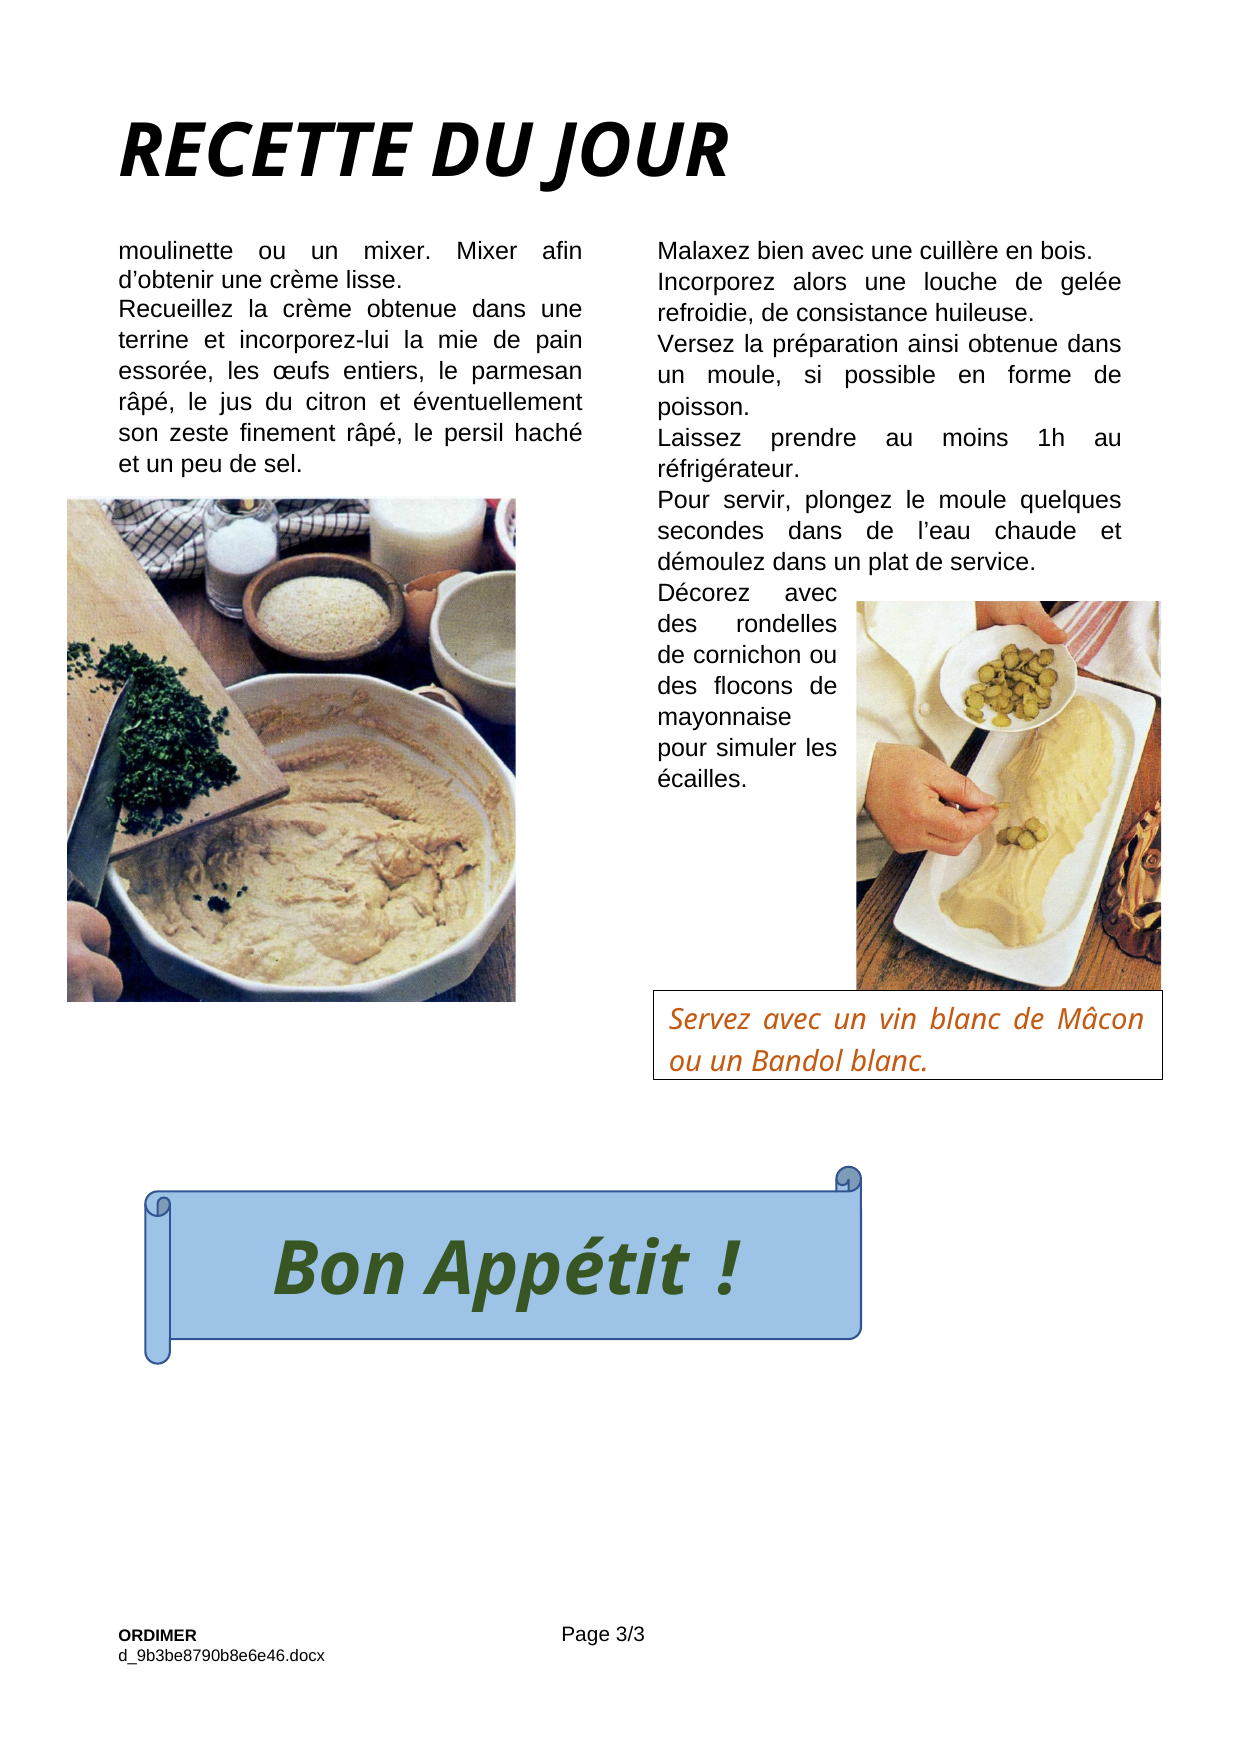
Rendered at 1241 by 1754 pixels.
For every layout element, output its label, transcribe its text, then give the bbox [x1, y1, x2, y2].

text Décorez avec des rondelles de cornichon ou des flocons de mayonnaise pour simuler les écailles. [657, 578, 1122, 793]
text Malaxez bien avec une cuillère en bois. [657, 236, 1122, 265]
picture [854, 601, 1161, 990]
text Incorporez alors une louche de gelée refroidie, de consistance huileuse. [657, 267, 1122, 327]
text Laissez prendre au moins 1h au réfrigérateur. [657, 422, 1122, 482]
text Recueillez la crème obtenue dans une terrine et incorporez-lui la mie de pain essorée, les œufs entiers, le parmesan râpé, le jus du citron et éventuellement son zeste finement râpé, le persil haché et un peu de sel. [118, 294, 583, 478]
text Pour servir, plongez le moule quelques secondes dans de l’eau chaude et démoulez dans un plat de service. [657, 484, 1122, 575]
picture [65, 496, 516, 1000]
text Versez la préparation ainsi obtenue dans un moule, si possible en forme de poisson. [657, 329, 1122, 420]
text Mettez le thon et son huile de conserve, ainsi que les anchois égouttés, dans une moulinette ou un mixer. Mixer afin d’obtenir une crème lisse. [118, 236, 583, 294]
